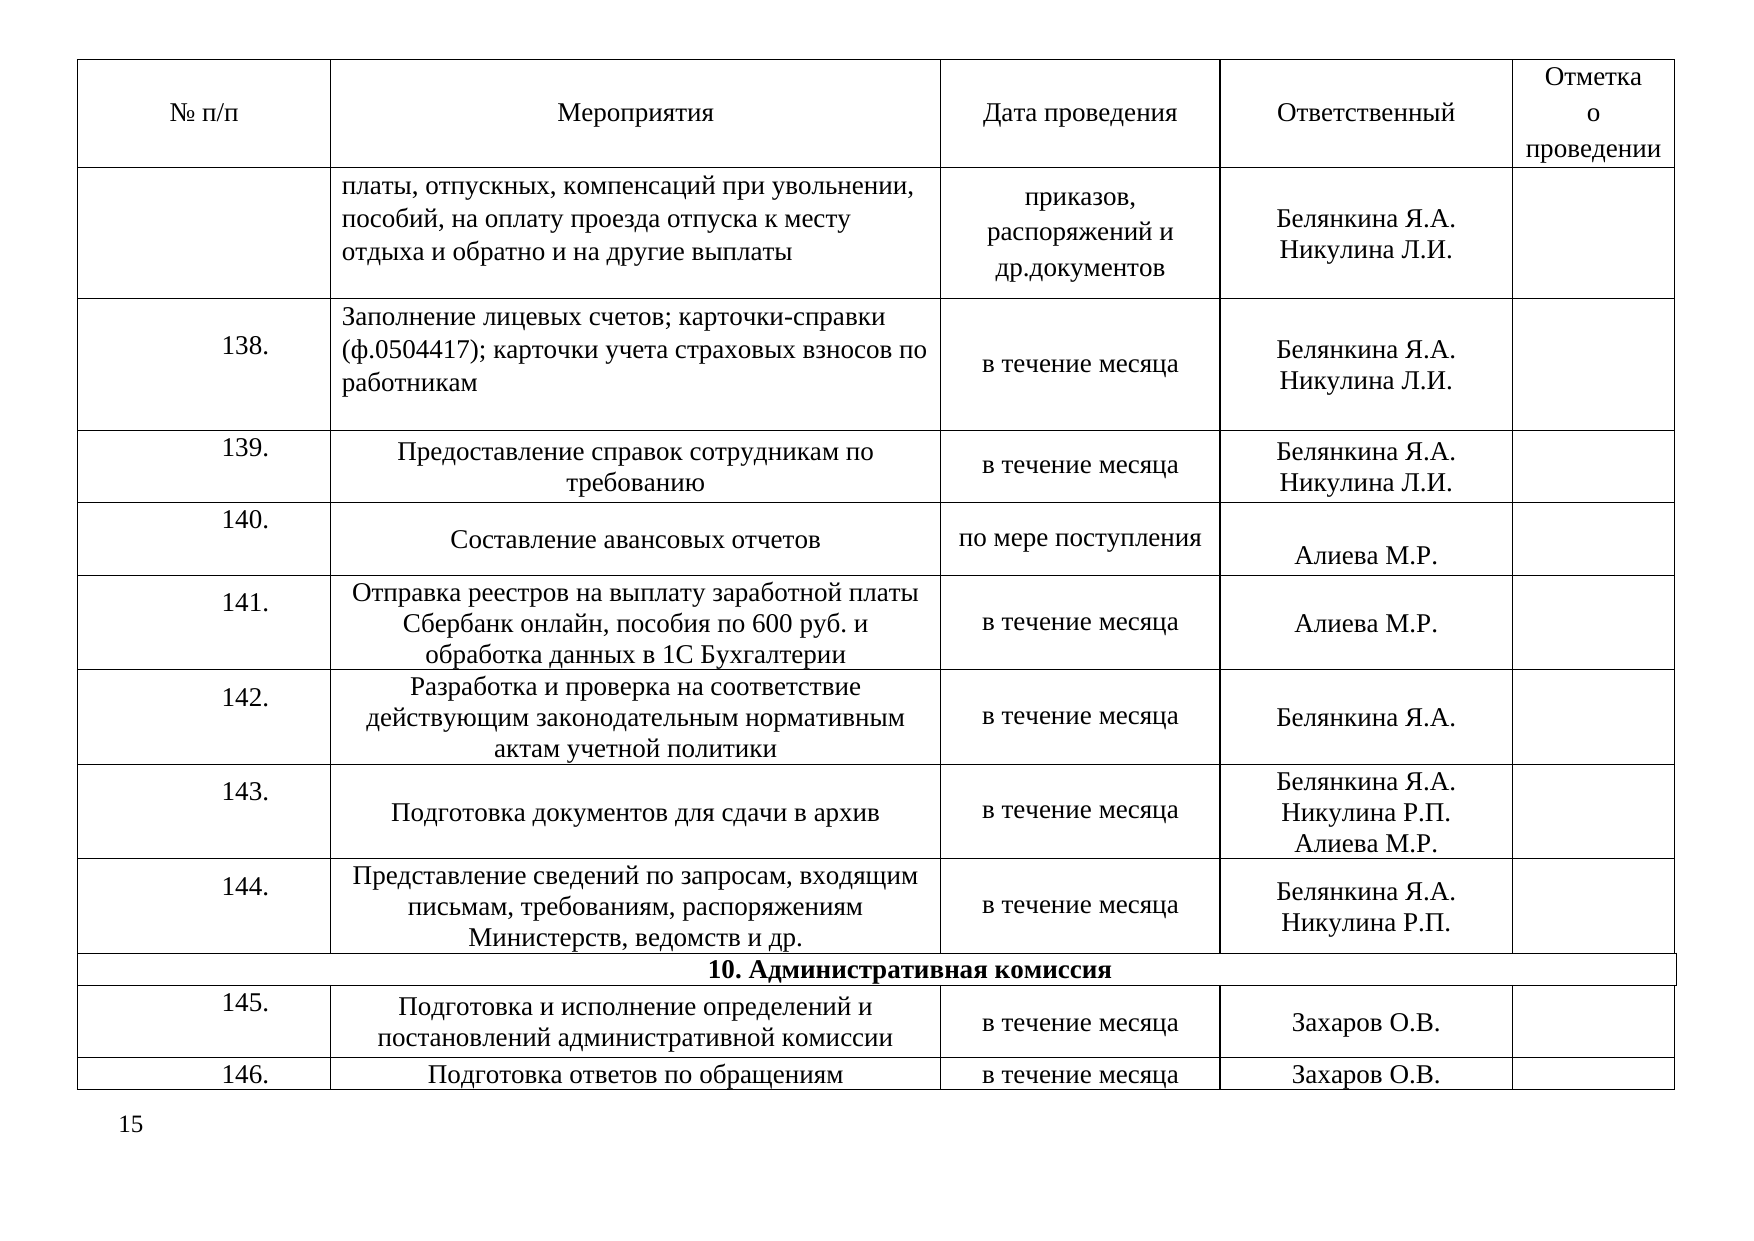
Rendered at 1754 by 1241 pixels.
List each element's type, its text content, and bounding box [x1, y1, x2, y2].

table_header Отметка о проведении [1513, 60, 1674, 167]
table_cell [78, 503, 330, 574]
table_cell [78, 299, 330, 429]
table_header Дата проведения [941, 60, 1219, 167]
table_cell в течение месяца [941, 431, 1219, 502]
table_cell в течение месяца [941, 1058, 1219, 1089]
table_cell [1513, 1058, 1674, 1089]
table_cell Подготовка документов для сдачи в архив [331, 765, 940, 858]
table_cell [78, 576, 330, 669]
table_cell [1513, 765, 1674, 858]
table_cell Белянкина Я.А. Никулина Р.П. [1221, 859, 1512, 952]
table_cell по мере поступления [941, 503, 1219, 574]
table_cell [78, 859, 330, 952]
table_cell Представление сведений по запросам, входящим письмам, требованиям, распоряжениям Министерств, ведомств и др. [331, 859, 940, 952]
table_cell Белянкина Я.А. Никулина Л.И. [1221, 168, 1512, 298]
table_cell [1513, 503, 1674, 574]
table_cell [331, 1058, 940, 1089]
table_cell [78, 670, 330, 763]
table_cell [1513, 986, 1674, 1057]
table_cell [78, 168, 330, 298]
table_cell [1513, 168, 1674, 298]
table_cell Составление авансовых отчетов [331, 503, 940, 574]
table_cell Белянкина Я.А. Никулина Р.П. Алиева М.Р. [1221, 765, 1512, 858]
table_header Ответственный [1221, 60, 1512, 167]
table_cell [1513, 299, 1674, 429]
table_cell [78, 431, 330, 502]
table_cell [78, 986, 330, 1057]
table_cell Алиева М.Р. [1221, 503, 1512, 574]
table_cell [78, 765, 330, 858]
table_cell Заполнение лицевых счетов; карточки-справки (ф.0504417); карточки учета страховых взносов по работникам [331, 299, 940, 429]
table_cell 10. Административная комиссия [78, 954, 1676, 985]
table_cell [1513, 670, 1674, 763]
table_cell [1513, 576, 1674, 669]
table_cell Белянкина Я.А. Никулина Л.И. [1221, 299, 1512, 429]
table_cell в течение месяца [941, 576, 1219, 669]
table_cell Предоставление справок сотрудникам по требованию [331, 431, 940, 502]
table_cell в течение месяца [941, 859, 1219, 952]
table_cell в течение месяца [941, 765, 1219, 858]
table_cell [331, 168, 940, 298]
table_cell [1513, 859, 1674, 952]
table_cell Захаров О.В. [1221, 1058, 1512, 1089]
table_cell Захаров О.В. [1221, 986, 1512, 1057]
table_cell [78, 1058, 330, 1089]
table_cell Отправка реестров на выплату заработной платы Сбербанк онлайн, пособия по 600 руб. и обработка данных в 1С Бухгалтерии [331, 576, 940, 669]
table_cell [1513, 431, 1674, 502]
table_cell в течение месяца [941, 299, 1219, 429]
table_cell в течение месяца [941, 670, 1219, 763]
table_cell Белянкина Я.А. [1221, 670, 1512, 763]
table_header Мероприятия [331, 60, 940, 167]
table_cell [941, 168, 1219, 298]
table_cell Белянкина Я.А. Никулина Л.И. [1221, 431, 1512, 502]
table_cell Подготовка и исполнение определений и постановлений административной комиссии [331, 986, 940, 1057]
table_cell Разработка и проверка на соответствие действующим законодательным нормативным актам учетной политики [331, 670, 940, 763]
table_cell Алиева М.Р. [1221, 576, 1512, 669]
table_cell в течение месяца [941, 986, 1219, 1057]
table_header № п/п [78, 60, 330, 167]
